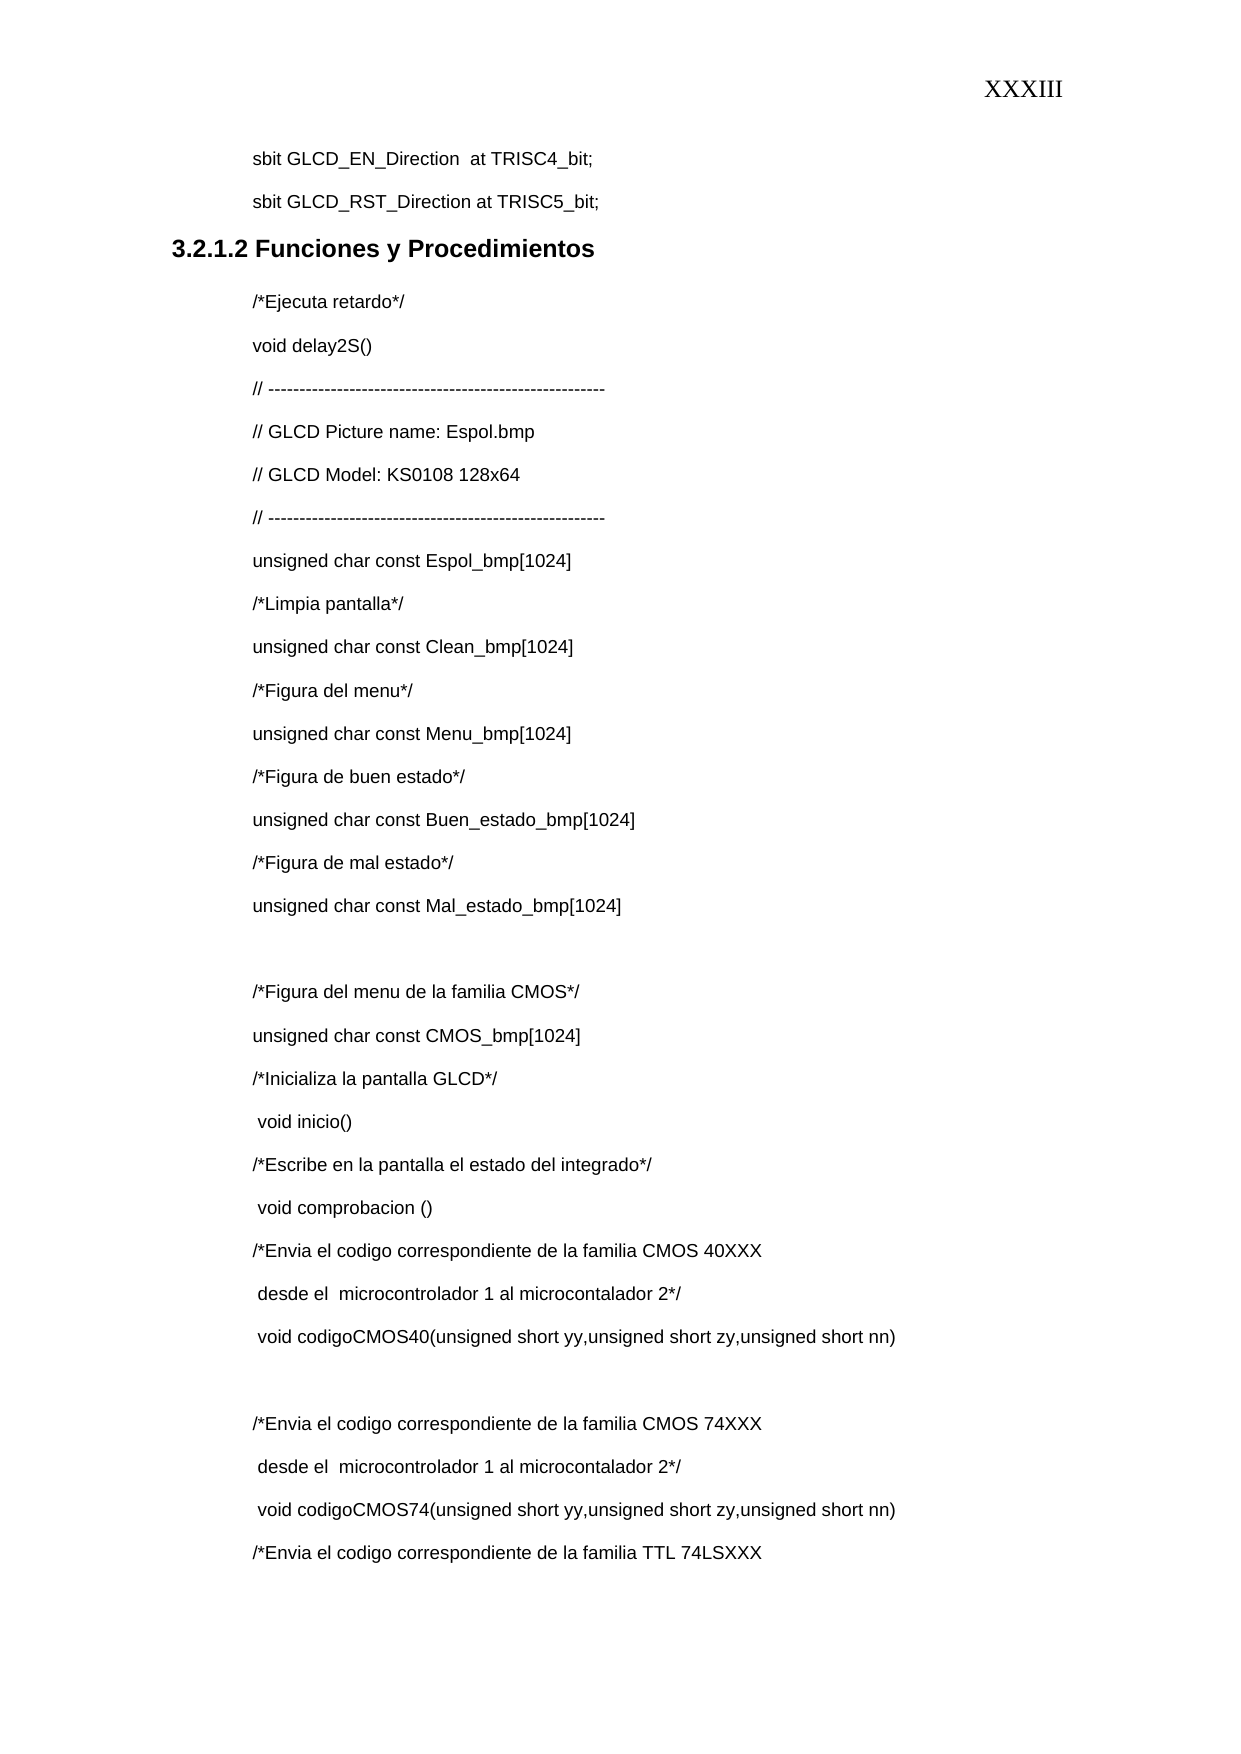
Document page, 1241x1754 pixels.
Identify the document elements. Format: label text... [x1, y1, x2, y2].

text void delay2S() [252, 334, 1063, 356]
text void inicio() [252, 1111, 1063, 1132]
text /*Envia el codigo correspondiente de la familia CMOS 74XXX [252, 1413, 1063, 1434]
text unsigned char const Clean_bmp[1024] [252, 636, 1063, 658]
text // ------------------------------------------------------ [252, 507, 1063, 528]
text // ------------------------------------------------------ [252, 378, 1063, 399]
text /*Envia el codigo correspondiente de la familia CMOS 40XXX [252, 1240, 1063, 1262]
text desde el microcontrolador 1 al microcontalador 2*/ [252, 1283, 1063, 1305]
text sbit GLCD_EN_Direction at TRISC4_bit; [252, 148, 1063, 169]
text unsigned char const Espol_bmp[1024] [252, 550, 1063, 572]
text // GLCD Picture name: Espol.bmp [252, 421, 1063, 442]
text /*Figura de buen estado*/ [252, 766, 1063, 787]
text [252, 1456, 1063, 1477]
text unsigned char const Buen_estado_bmp[1024] [252, 809, 1063, 830]
text unsigned char const Menu_bmp[1024] [252, 723, 1063, 744]
text void comprobacion () [252, 1197, 1063, 1218]
text void codigoCMOS74(unsigned short yy,unsigned short zy,unsigned short nn) [252, 1499, 1063, 1520]
text /*Envia el codigo correspondiente de la familia TTL 74LSXXX [252, 1542, 1063, 1563]
text /*Ejecuta retardo*/ [252, 291, 1063, 313]
text unsigned char const Mal_estado_bmp[1024] [252, 895, 1063, 917]
text /*Figura del menu*/ [252, 679, 1063, 701]
text /*Inicializa la pantalla GLCD*/ [252, 1068, 1063, 1089]
text sbit GLCD_RST_Direction at TRISC5_bit; [252, 191, 1063, 212]
text unsigned char const CMOS_bmp[1024] [252, 1024, 1063, 1046]
text /*Limpia pantalla*/ [252, 593, 1063, 615]
text /*Figura del menu de la familia CMOS*/ [252, 981, 1063, 1003]
text // GLCD Model: KS0108 128x64 [252, 464, 1063, 485]
text void codigoCMOS40(unsigned short yy,unsigned short zy,unsigned short nn) [252, 1326, 1063, 1348]
text /*Figura de mal estado*/ [252, 852, 1063, 873]
text /*Escribe en la pantalla el estado del integrado*/ [252, 1154, 1063, 1175]
text 3.2.1.2 Funciones y Procedimientos [165, 234, 1063, 263]
